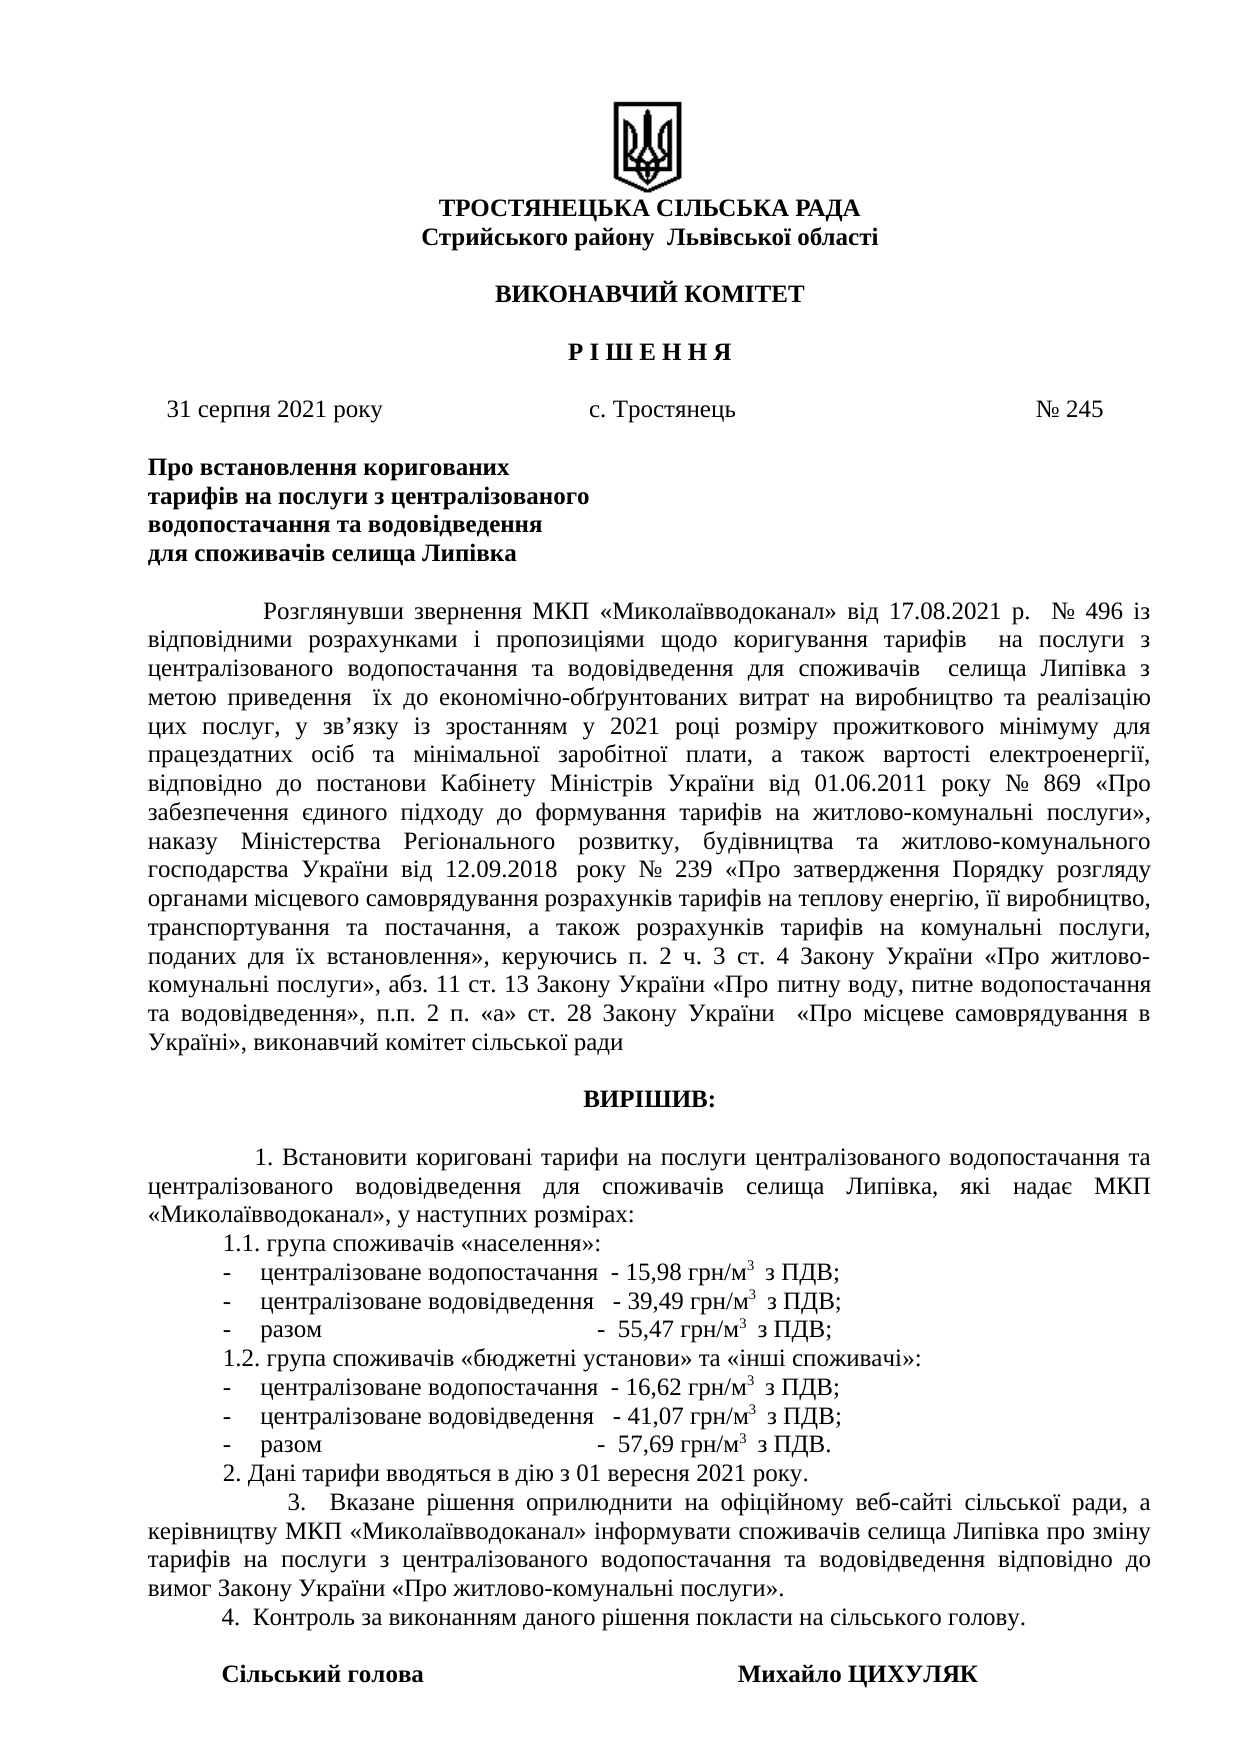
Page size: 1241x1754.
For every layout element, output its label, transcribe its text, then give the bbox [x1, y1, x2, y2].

text 4. Контроль за виконанням даного рішення покласти на сільського голову. [148, 1602, 1152, 1631]
text водопостачання та водовідведення [148, 509, 1152, 538]
text ВИРІШИВ: [148, 1084, 1152, 1113]
list централізоване водовідведення - 39,49 грн/м3 з ПДВ; [223, 1286, 1152, 1314]
list централізоване водопостачання - 15,98 грн/м3 з ПДВ; [223, 1257, 1152, 1286]
text 2. Дані тарифи вводяться в дію з 01 вересня 2021 року. [148, 1458, 1152, 1487]
text Про встановлення коригованих [148, 452, 1152, 481]
text ТРОСТЯНЕЦЬКА СІЛЬСЬКА РАДА [148, 193, 1152, 222]
text Розглянувши звернення МКП «Миколаївводоканал» від 17.08.2021 р. № 496 із відповідними розрахунками і пропозиціями щодо коригування тарифів на послуги з централізованого водопостачання та водовідведення для споживачів селища Липівка з метою приведення їх до економічно-обґрунтованих витрат на виробництво та реалізацію цих послуг, у зв’язку із зростанням у 2021 році розміру прожиткового мінімуму для працездатних осіб та мінімальної заробітної плати, а також вартості електроенергії, відповідно до постанови Кабінету Міністрів України від 01.06.2011 року № 869 «Про забезпечення єдиного підходу до формування тарифів на житлово-комунальні послуги», наказу Міністерства Регіонального розвитку, будівництва та житлово-комунального господарства України від 12.09.2018 року № 239 «Про затвердження Порядку розгляду органами місцевого самоврядування розрахунків тарифів на теплову енергію, її виробництво, транспортування та постачання, а також розрахунків тарифів на комунальні послуги, поданих для їх встановлення», керуючись п. 2 ч. 3 ст. 4 Закону України «Про житлово-комунальні послуги», абз. 11 ст. 13 Закону України «Про питну воду, питне водопостачання та водовідведення», п.п. 2 п. «а» ст. 28 Закону України «Про місцеве самоврядування в Україні», виконавчий комітет сільської ради [148, 596, 1152, 1056]
text 31 серпня 2021 року с. Тростянець № 245 [148, 394, 1152, 423]
list централізоване водопостачання - 16,62 грн/м3 з ПДВ; [223, 1372, 1152, 1401]
text 3. Вказане рішення оприлюднити на офіційному веб-сайті сільської ради, а керівництву МКП «Миколаївводоканал» інформувати споживачів селища Липівка про зміну тарифів на послуги з централізованого водопостачання та водовідведення відповідно до вимог Закону України «Про житлово-комунальні послуги». [148, 1487, 1152, 1602]
list централізоване водовідведення - 41,07 грн/м3 з ПДВ; [223, 1401, 1152, 1429]
text 1.1. група споживачів «населення»: [148, 1228, 1152, 1257]
text ВИКОНАВЧИЙ КОМІТЕТ [148, 279, 1152, 308]
text Стрийського району Львівської області [148, 222, 1152, 251]
text для споживачів селища Липівка [148, 538, 1152, 567]
list разом - 55,47 грн/м3 з ПДВ; [223, 1314, 1152, 1343]
list разом - 57,69 грн/м3 з ПДВ. [223, 1429, 1152, 1458]
text 1.2. група споживачів «бюджетні установи» та «інші споживачі»: [148, 1343, 1152, 1372]
text Р І Ш Е Н Н Я [148, 337, 1152, 366]
picture [611, 88, 688, 194]
text 1. Встановити кориговані тарифи на послуги централізованого водопостачання та централізованого водовідведення для споживачів селища Липівка, які надає МКП «Миколаївводоканал», у наступних розмірах: [148, 1142, 1152, 1228]
text Сільський голова Михайло ЦИХУЛЯК [221, 1659, 1152, 1688]
text тарифів на послуги з централізованого [148, 481, 1152, 509]
